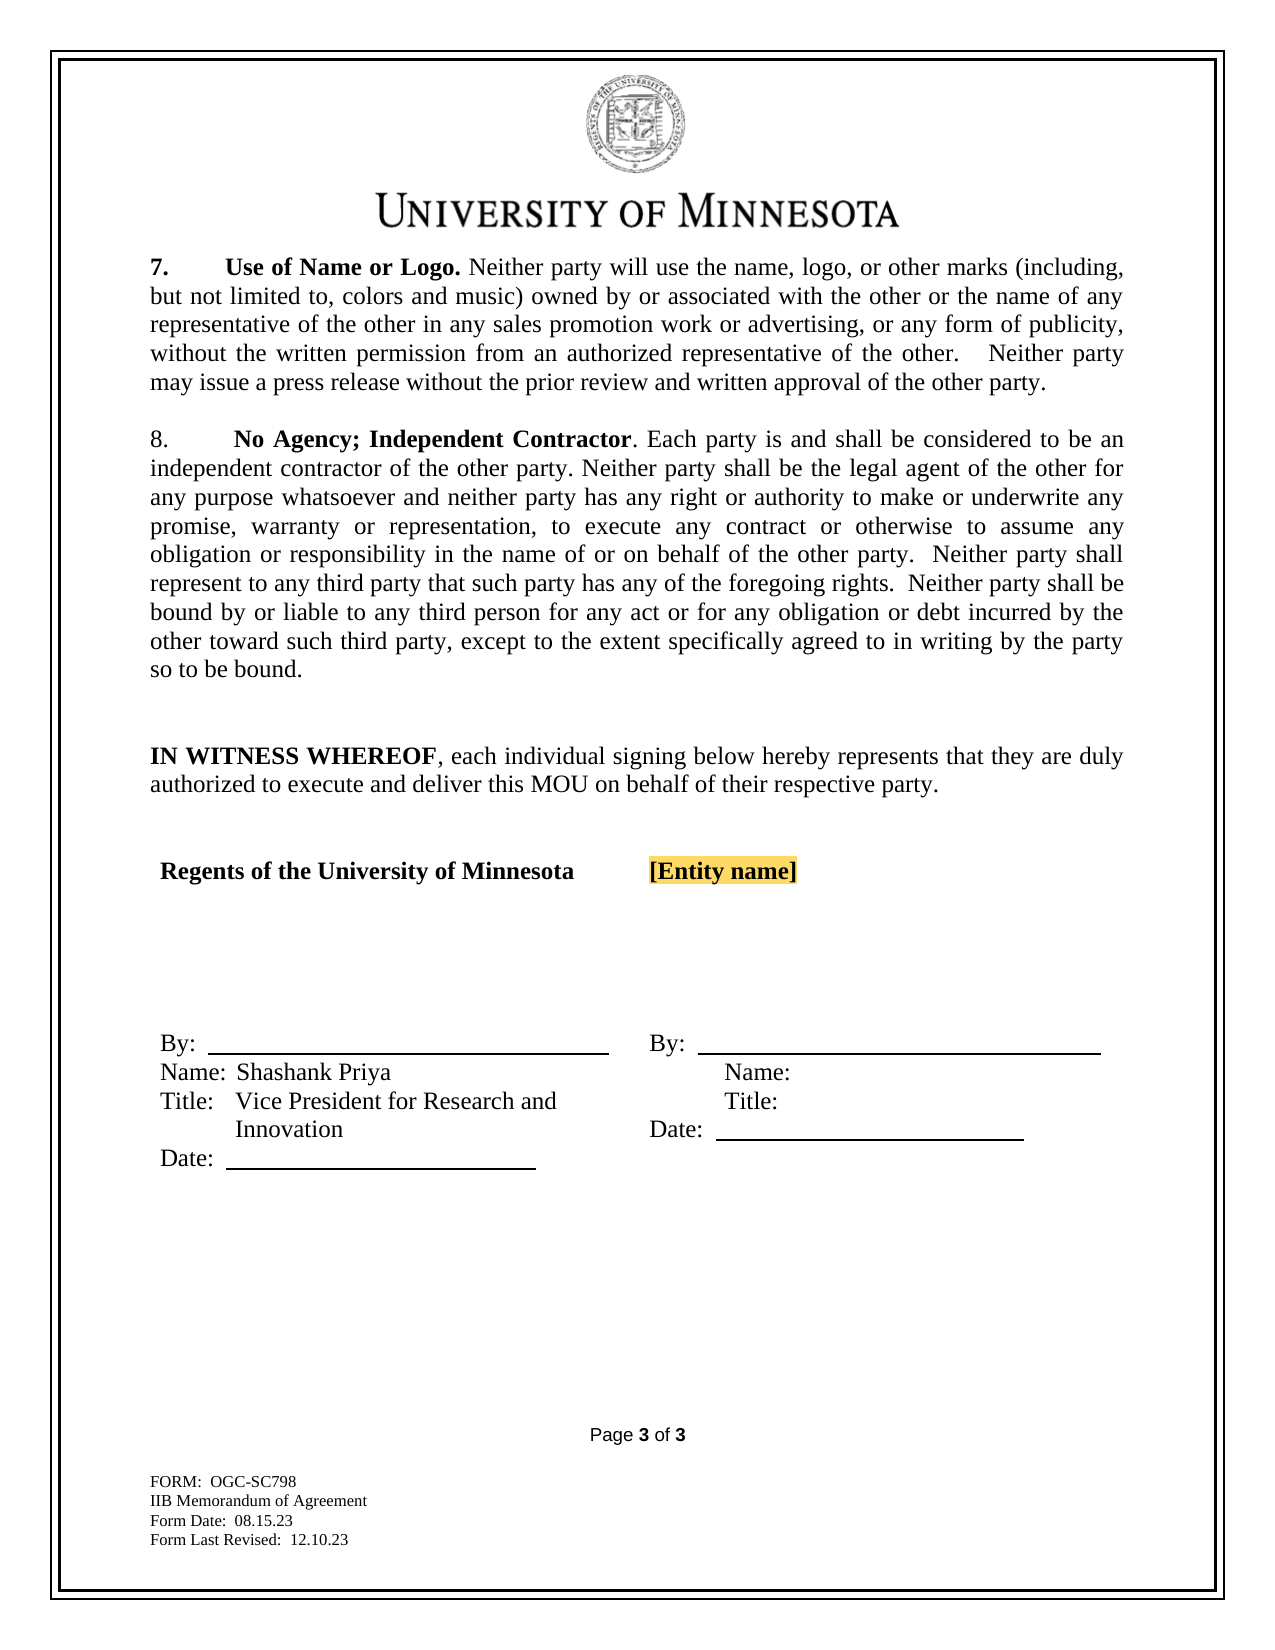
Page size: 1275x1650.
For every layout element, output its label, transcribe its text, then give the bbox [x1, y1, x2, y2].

text 7. Use of Name or Logo. Neither party will use the name, logo, or other marks (including, but not limited to, colors and music) owned by or associated with the other or the name of any representative of the other in any sales promotion work or advertising, or any form of publicity, without the written permission from an authorized representative of the other. Neither party may issue a press release without the prior review and written approval of the other party. [150, 252, 1125, 396]
text IN WITNESS WHEREOF, each individual signing below hereby represents that they are duly authorized to execute and deliver this MOU on behalf of their respective party. [150, 741, 1125, 798]
text 8. No Agency; Independent Contractor. Each party is and shall be considered to be an independent contractor of the other party. Neither party shall be the legal agent of the other for any purpose whatsoever and neither party has any right or authority to make or underwrite any promise, warranty or representation, to execute any contract or otherwise to assume any obligation or responsibility in the name of or on behalf of the other party. Neither party shall represent to any third party that such party has any of the foregoing rights. Neither party shall be bound by or liable to any third person for any act or for any obligation or debt incurred by the other toward such third party, except to the extent specifically agreed to in writing by the party so to be bound. [150, 424, 1125, 683]
table_header Regents of the University of Minnesota [150, 856, 638, 913]
table_cell By: Name: Title: Date: [638, 913, 1125, 1316]
table_cell By: Name: Shashank Priya Title: Vice President for Research and Innovation Date: [150, 913, 638, 1316]
picture [373, 75, 902, 252]
table_header [Entity name] [638, 856, 1125, 913]
